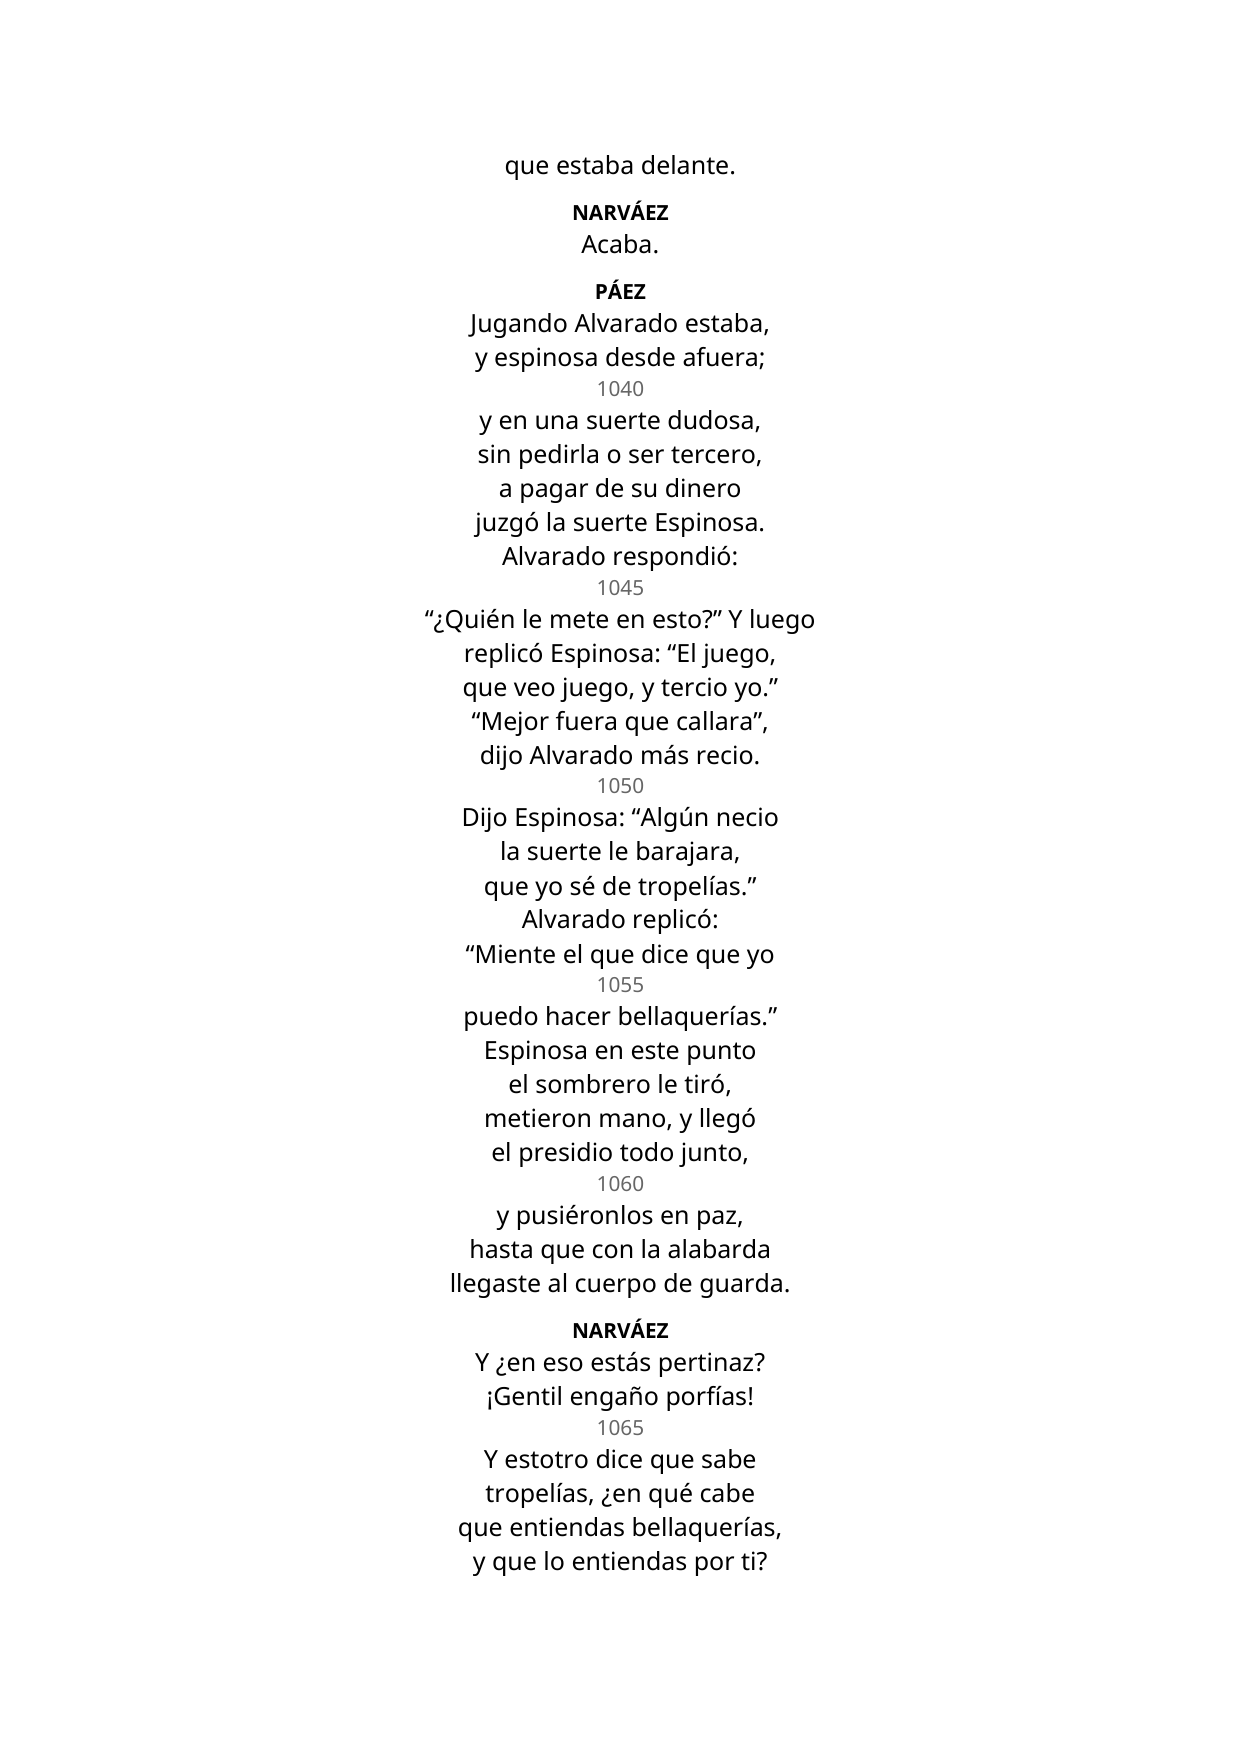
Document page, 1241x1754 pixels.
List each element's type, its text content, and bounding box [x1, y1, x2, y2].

text y que lo entiendas por ti? [177, 1543, 1063, 1578]
text que estaba delante. [177, 148, 1063, 182]
text que yo sé de tropelías.” [177, 868, 1063, 902]
text “Mejor fuera que callara”, [177, 703, 1063, 737]
text Alvarado respondió: [177, 539, 1063, 573]
text 1045 [177, 573, 1063, 601]
text metieron mano, y llegó [177, 1101, 1063, 1135]
text replicó Espinosa: “El juego, [177, 635, 1063, 669]
text tropelías, ¿en qué cabe [177, 1475, 1063, 1509]
text 1040 [177, 374, 1063, 402]
text y en una suerte dudosa, [177, 402, 1063, 437]
text 1065 [177, 1413, 1063, 1441]
text puedo hacer bellaquerías.” [177, 999, 1063, 1033]
text 1055 [177, 970, 1063, 999]
text llegaste al cuerpo de guarda. [177, 1266, 1063, 1300]
text la suerte le barajara, [177, 834, 1063, 868]
text el presidio todo junto, [177, 1135, 1063, 1169]
text PÁEZ [177, 277, 1063, 306]
text que veo juego, y tercio yo.” [177, 669, 1063, 703]
text NARVÁEZ [177, 198, 1063, 227]
text y pusiéronlos en paz, [177, 1197, 1063, 1232]
text Dijo Espinosa: “Algún necio [177, 800, 1063, 834]
text sin pedirla o ser tercero, [177, 437, 1063, 471]
text dijo Alvarado más recio. [177, 737, 1063, 772]
text a pagar de su dinero [177, 471, 1063, 505]
text Acaba. [177, 227, 1063, 261]
text juzgó la suerte Espinosa. [177, 505, 1063, 539]
text ¡Gentil engaño porfías! [177, 1379, 1063, 1413]
text Jugando Alvarado estaba, [177, 306, 1063, 340]
text Alvarado replicó: [177, 902, 1063, 936]
text “Miente el que dice que yo [177, 936, 1063, 970]
text NARVÁEZ [177, 1316, 1063, 1345]
text Y estotro dice que sabe [177, 1441, 1063, 1475]
text que entiendas bellaquerías, [177, 1509, 1063, 1543]
text Y ¿en eso estás pertinaz? [177, 1345, 1063, 1379]
text hasta que con la alabarda [177, 1232, 1063, 1266]
text 1050 [177, 772, 1063, 800]
text 1060 [177, 1169, 1063, 1197]
text “¿Quién le mete en esto?” Y luego [177, 601, 1063, 635]
text el sombrero le tiró, [177, 1067, 1063, 1101]
text Espinosa en este punto [177, 1033, 1063, 1067]
text y espinosa desde afuera; [177, 340, 1063, 374]
